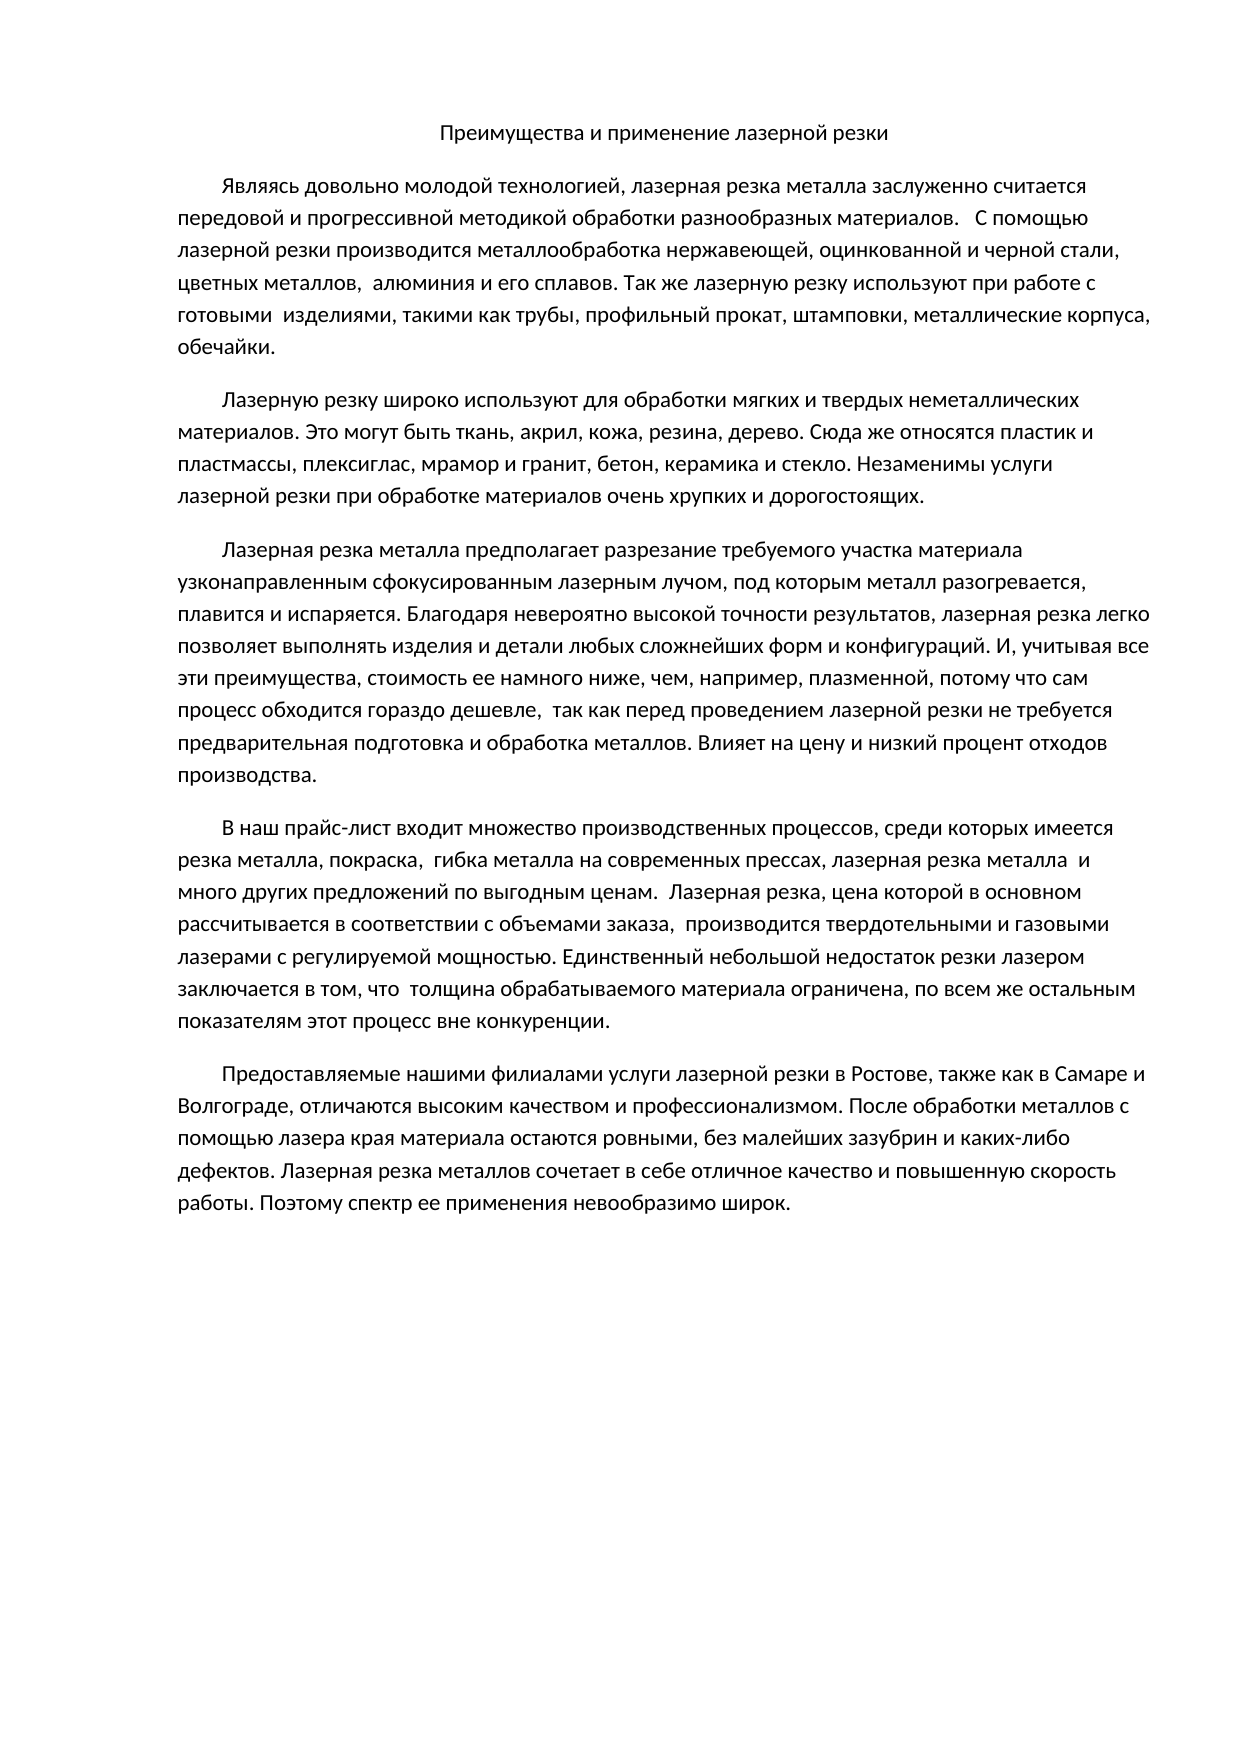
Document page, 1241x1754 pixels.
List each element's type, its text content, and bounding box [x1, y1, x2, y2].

text Лазерная резка металла предполагает разрезание требуемого участка материала узконаправленным сфокусированным лазерным лучом, под которым металл разогревается, плавится и испаряется. Благодаря невероятно высокой точности результатов, лазерная резка легко позволяет выполнять изделия и детали любых сложнейших форм и конфигураций. И, учитывая все эти преимущества, стоимость ее намного ниже, чем, например, плазменной, потому что сам процесс обходится гораздо дешевле, так как перед проведением лазерной резки не требуется предварительная подготовка и обработка металлов. Влияет на цену и низкий процент отходов производства. [177, 535, 1152, 788]
text Преимущества и применение лазерной резки [177, 118, 1152, 146]
text Являясь довольно молодой технологией, лазерная резка металла заслуженно считается передовой и прогрессивной методикой обработки разнообразных материалов. С помощью лазерной резки производится металлообработка нержавеющей, оцинкованной и черной стали, цветных металлов, алюминия и его сплавов. Так же лазерную резку используют при работе с готовыми изделиями, такими как трубы, профильный прокат, штамповки, металлические корпуса, обечайки. [177, 171, 1152, 360]
text Предоставляемые нашими филиалами услуги лазерной резки в Ростове, также как в Самаре и Волгограде, отличаются высоким качеством и профессионализмом. После обработки металлов с помощью лазера края материала остаются ровными, без малейших зазубрин и каких-либо дефектов. Лазерная резка металлов сочетает в себе отличное качество и повышенную скорость работы. Поэтому спектр ее применения невообразимо широк. [177, 1059, 1152, 1216]
text В наш прайс-лист входит множество производственных процессов, среди которых имеется резка металла, покраска, гибка металла на современных прессах, лазерная резка металла и много других предложений по выгодным ценам. Лазерная резка, цена которой в основном рассчитывается в соответствии с объемами заказа, производится твердотельными и газовыми лазерами с регулируемой мощностью. Единственный небольшой недостаток резки лазером заключается в том, что толщина обрабатываемого материала ограничена, по всем же остальным показателям этот процесс вне конкуренции. [177, 813, 1152, 1034]
text Лазерную резку широко используют для обработки мягких и твердых неметаллических материалов. Это могут быть ткань, акрил, кожа, резина, дерево. Сюда же относятся пластик и пластмассы, плексиглас, мрамор и гранит, бетон, керамика и стекло. Незаменимы услуги лазерной резки при обработке материалов очень хрупких и дорогостоящих. [177, 385, 1152, 510]
